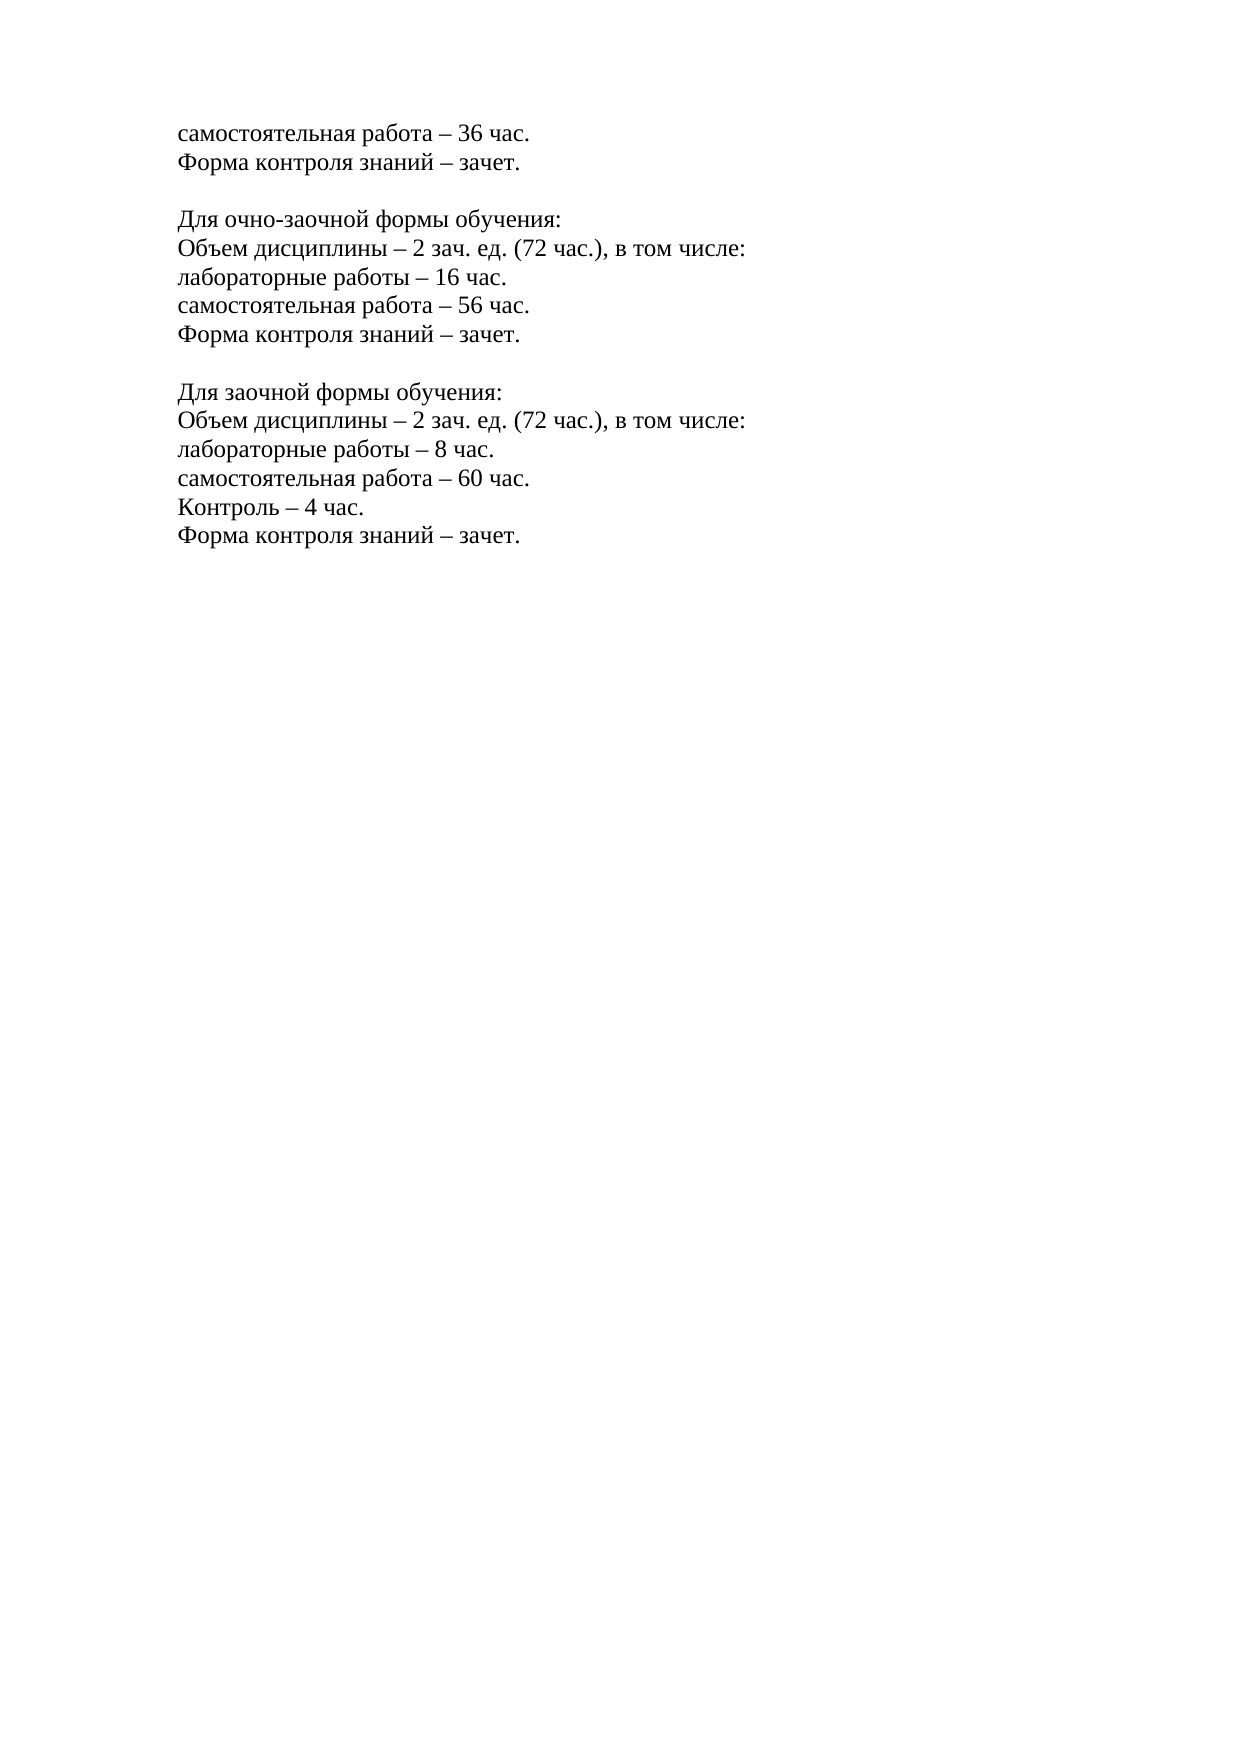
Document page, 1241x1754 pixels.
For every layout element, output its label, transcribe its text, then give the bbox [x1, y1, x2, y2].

text Форма контроля знаний – зачет. [177, 521, 1152, 549]
text Для заочной формы обучения: [177, 377, 1152, 406]
text лабораторные работы – 16 час. [177, 262, 1152, 291]
text Форма контроля знаний – зачет. [177, 319, 1152, 348]
text Контроль – 4 час. [177, 492, 1152, 521]
text лабораторные работы – 8 час. [177, 434, 1152, 463]
text Для очно-заочной формы обучения: [177, 204, 1152, 233]
text самостоятельная работа – 56 час. [177, 291, 1152, 319]
text самостоятельная работа – 60 час. [177, 463, 1152, 492]
text Объем дисциплины – 2 зач. ед. (72 час.), в том числе: [177, 406, 1152, 434]
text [177, 233, 1152, 262]
text самостоятельная работа – 36 час. [177, 118, 1152, 147]
text Форма контроля знаний – зачет. [177, 147, 1152, 176]
